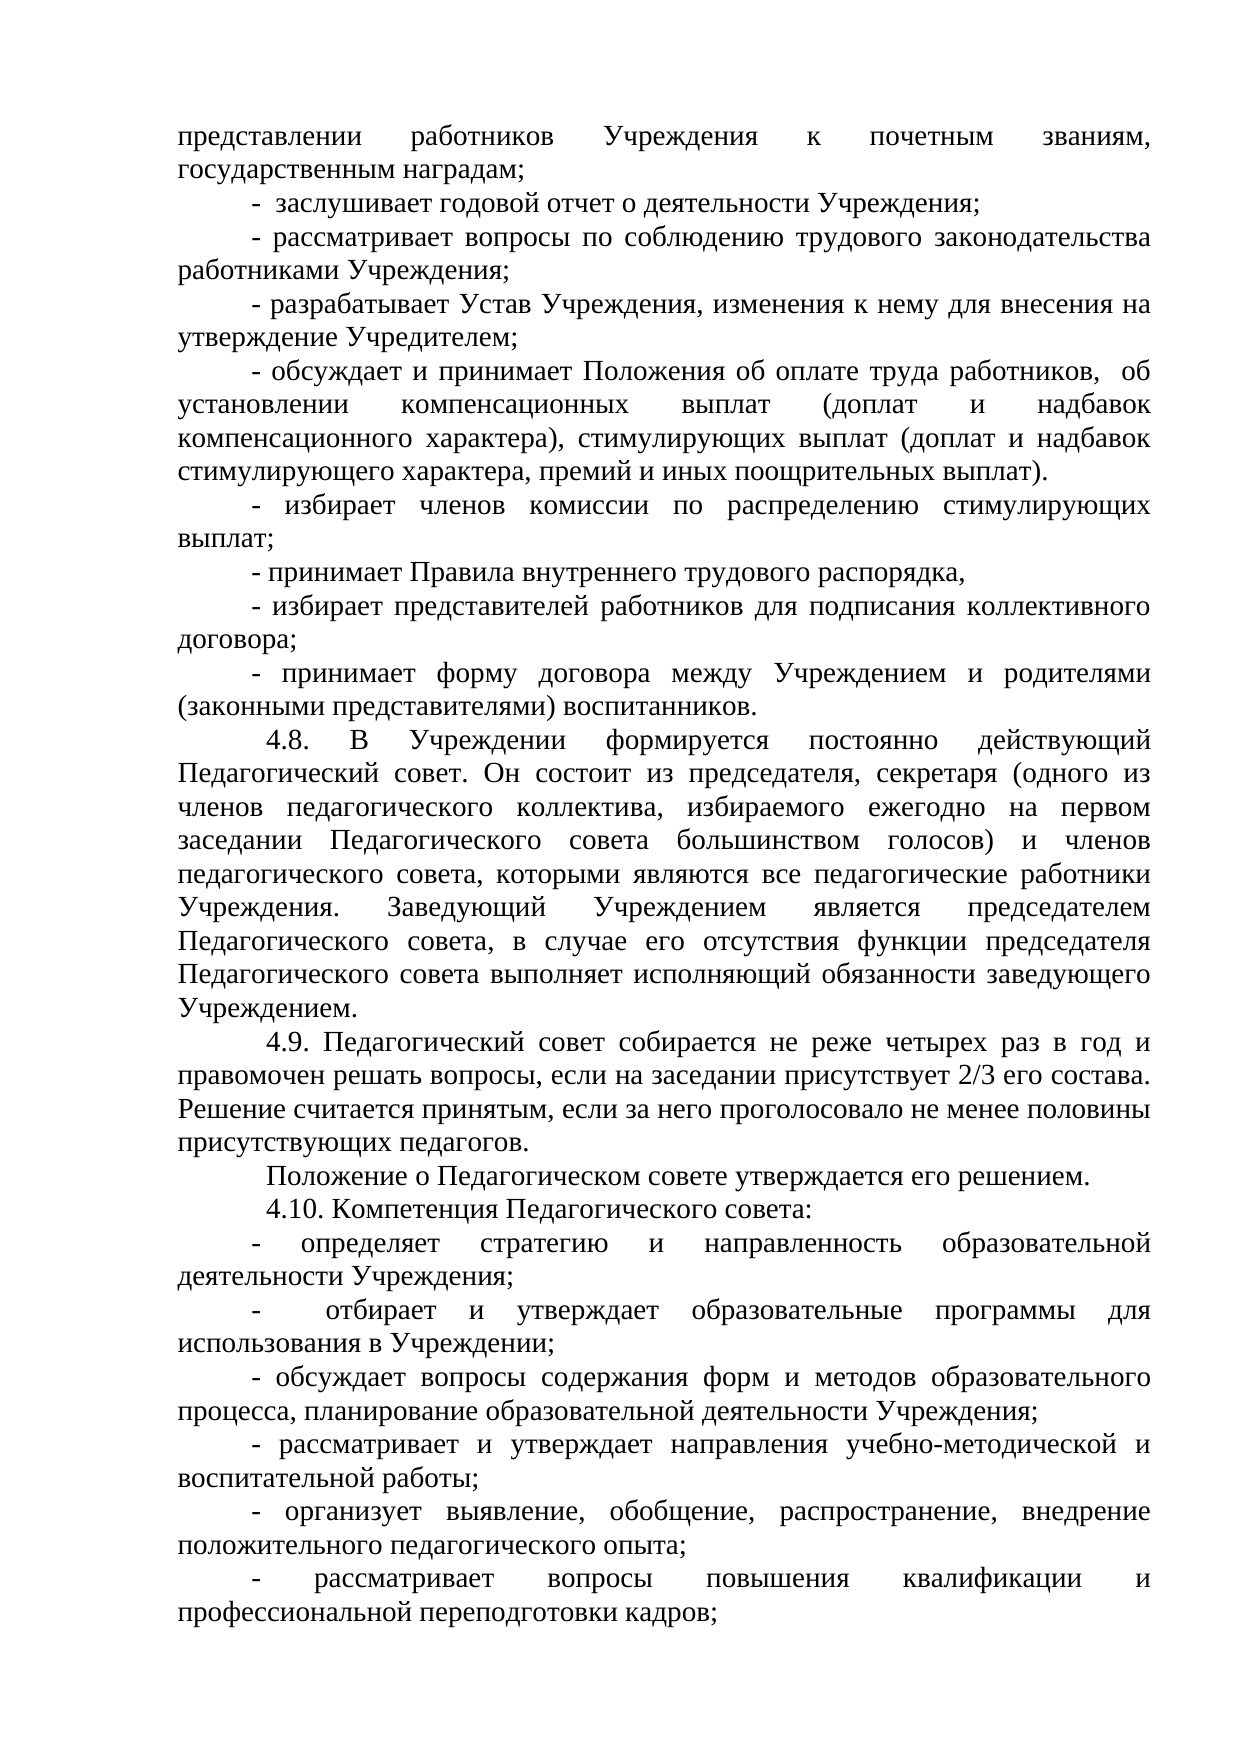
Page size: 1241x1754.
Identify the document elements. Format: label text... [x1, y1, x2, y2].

text - принимает форму договора между Учреждением и родителями (законными представителями) воспитанников. [177, 655, 1152, 722]
text - обсуждает вопросы содержания форм и методов образовательного процесса, планирование образовательной деятельности Учреждения; [177, 1359, 1152, 1426]
text - принимает Правила внутреннего трудового распорядка, [177, 554, 1152, 588]
text - определяет стратегию и направленность образовательной деятельности Учреждения; [177, 1225, 1152, 1292]
text - рассматривает вопросы повышения квалификации и профессиональной переподготовки кадров; [177, 1560, 1152, 1627]
text - обсуждает и принимает Положения об оплате труда работников, об установлении компенсационных выплат (доплат и надбавок компенсационного характера), стимулирующих выплат (доплат и надбавок стимулирующего характера, премий и иных поощрительных выплат). [177, 353, 1152, 487]
text 4.10. Компетенция Педагогического совета: [177, 1191, 1152, 1225]
text - отбирает и утверждает образовательные программы для использования в Учреждении; [177, 1292, 1152, 1359]
text - рассматривает вопросы по соблюдению трудового законодательства работниками Учреждения; [177, 219, 1152, 286]
text 4.8. В Учреждении формируется постоянно действующий Педагогический совет. Он состоит из председателя, секретаря (одного из членов педагогического коллектива, избираемого ежегодно на первом заседании Педагогического совета большинством голосов) и членов педагогического совета, которыми являются все педагогические работники Учреждения. Заведующий Учреждением является председателем Педагогического совета, в случае его отсутствия функции председателя Педагогического совета выполняет исполняющий обязанности заведующего Учреждением. [177, 722, 1152, 1024]
text - организует выявление, обобщение, распространение, внедрение положительного педагогического опыта; [177, 1493, 1152, 1560]
text - рассматривает и утверждает направления учебно-методической и воспитательной работы; [177, 1426, 1152, 1493]
text - избирает представителей работников для подписания коллективного договора; [177, 588, 1152, 655]
text 4.9. Педагогический совет собирается не реже четырех раз в год и правомочен решать вопросы, если на заседании присутствует 2/3 его состава. Решение считается принятым, если за него проголосовало не менее половины присутствующих педагогов. [177, 1024, 1152, 1158]
text - избирает членов комиссии по распределению стимулирующих выплат; [177, 487, 1152, 554]
text - заслушивает годовой отчет о деятельности Учреждения; [177, 185, 1152, 219]
text Положение о Педагогическом совете утверждается его решением. [177, 1158, 1152, 1191]
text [177, 118, 1152, 185]
text - разрабатывает Устав Учреждения, изменения к нему для внесения на утверждение Учредителем; [177, 286, 1152, 353]
